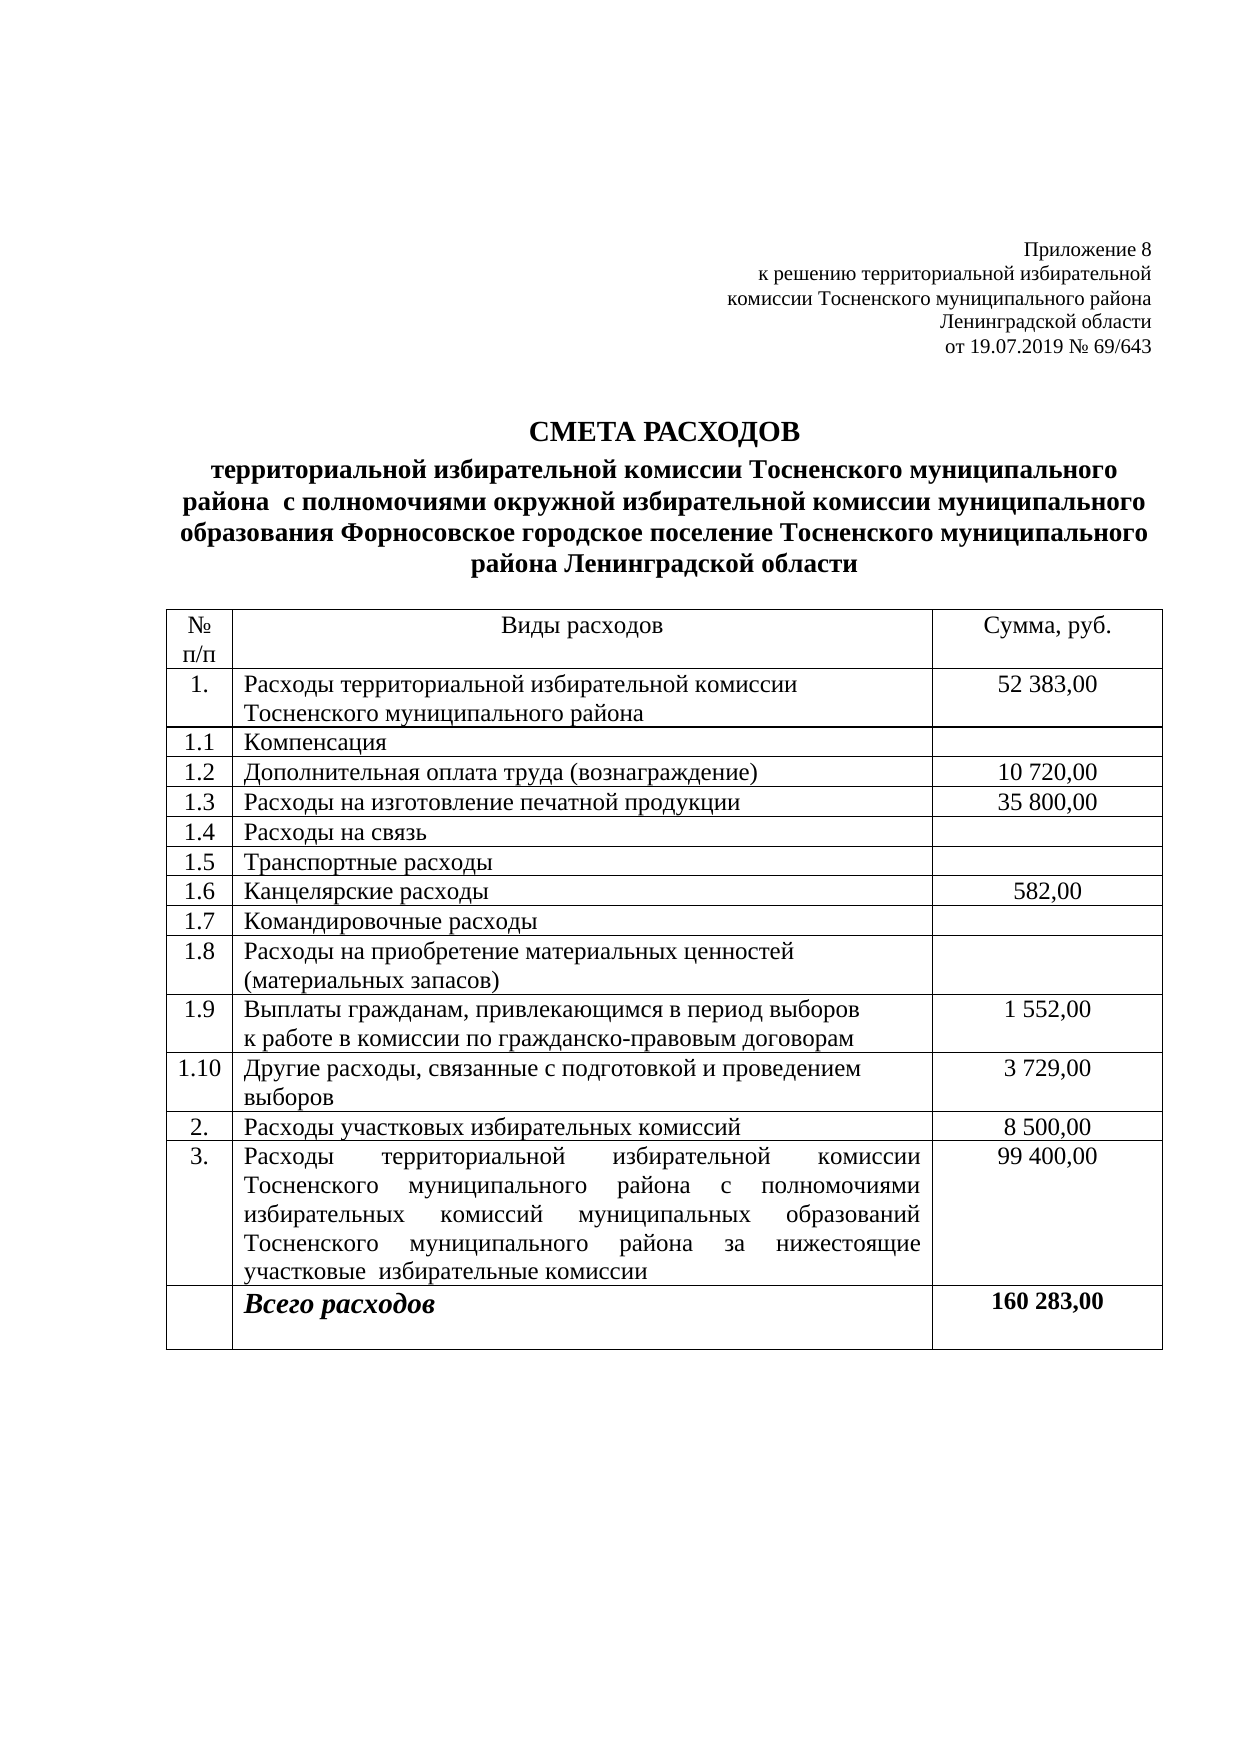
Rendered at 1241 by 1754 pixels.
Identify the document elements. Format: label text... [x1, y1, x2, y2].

table_cell 1. [167, 669, 232, 726]
table_cell [933, 817, 1162, 846]
table_cell [933, 936, 1162, 993]
table_cell 1.2 [167, 757, 232, 786]
table_cell 1.8 [167, 936, 232, 993]
table_cell Расходы территориальной избирательной комиссии Тосненского муниципального района [233, 669, 932, 726]
table_cell 1 552,00 [933, 995, 1162, 1052]
table_cell 1.4 [167, 817, 232, 846]
table_cell Расходы на изготовление печатной продукции [233, 787, 932, 816]
table_cell Другие расходы, связанные с подготовкой и проведением выборов [233, 1053, 932, 1111]
table_cell Расходы территориальной избирательной комиссии Тосненского муниципального района с полномочиями избирательных комиссий муниципальных образований Тосненского муниципального района за нижестоящие участковые избирательные комиссии [233, 1141, 932, 1285]
table_cell [933, 728, 1162, 756]
table_cell Транспортные расходы [233, 847, 932, 875]
table_cell 1.3 [167, 787, 232, 816]
table_cell [167, 1286, 232, 1348]
table_cell Канцелярские расходы [233, 876, 932, 905]
table_cell 1.6 [167, 876, 232, 905]
table_cell 582,00 [933, 876, 1162, 905]
table_cell Выплаты гражданам, привлекающимся в период выборов к работе в комиссии по гражданско-правовым договорам [233, 995, 932, 1052]
table_cell 1.10 [167, 1053, 232, 1111]
table_cell Расходы на связь [233, 817, 932, 846]
text от 19.07.2019 № 69/643 [177, 333, 1152, 358]
text территориальной избирательной комиссии Тосненского муниципального района с полномочиями окружной избирательной комиссии муниципального образования Форносовское городское поселение Тосненского муниципального района Ленинградской области [177, 453, 1152, 578]
table_cell 2. [167, 1112, 232, 1140]
table_cell Компенсация [233, 728, 932, 756]
table_cell 1.1 [167, 728, 232, 756]
table_cell Командировочные расходы [233, 906, 932, 935]
text Приложение 8 [177, 237, 1152, 261]
table_cell Всего расходов [233, 1286, 932, 1348]
table_cell [933, 847, 1162, 875]
table_header № п/п [167, 610, 232, 668]
table_cell Расходы на приобретение материальных ценностей (материальных запасов) [233, 936, 932, 993]
table_cell 3. [167, 1141, 232, 1285]
table_cell 160 283,00 [933, 1286, 1162, 1348]
table_header Виды расходов [233, 610, 932, 668]
table_cell 52 383,00 [933, 669, 1162, 726]
table_cell 99 400,00 [933, 1141, 1162, 1285]
table_cell Расходы участковых избирательных комиссий [233, 1112, 932, 1140]
text СМЕТА РАСХОДОВ [177, 414, 1152, 447]
table_cell 1.7 [167, 906, 232, 935]
table_cell Дополнительная оплата труда (вознаграждение) [233, 757, 932, 786]
table_cell 1.5 [167, 847, 232, 875]
table_cell 8 500,00 [933, 1112, 1162, 1140]
table_cell 3 729,00 [933, 1053, 1162, 1111]
table_cell 10 720,00 [933, 757, 1162, 786]
table_cell 1.9 [167, 995, 232, 1052]
table_cell [933, 906, 1162, 935]
text Ленинградской области [177, 309, 1152, 333]
text к решению территориальной избирательной [177, 261, 1152, 285]
table_cell 35 800,00 [933, 787, 1162, 816]
table_header Сумма, руб. [933, 610, 1162, 668]
text комиссии Тосненского муниципального района [177, 285, 1152, 309]
